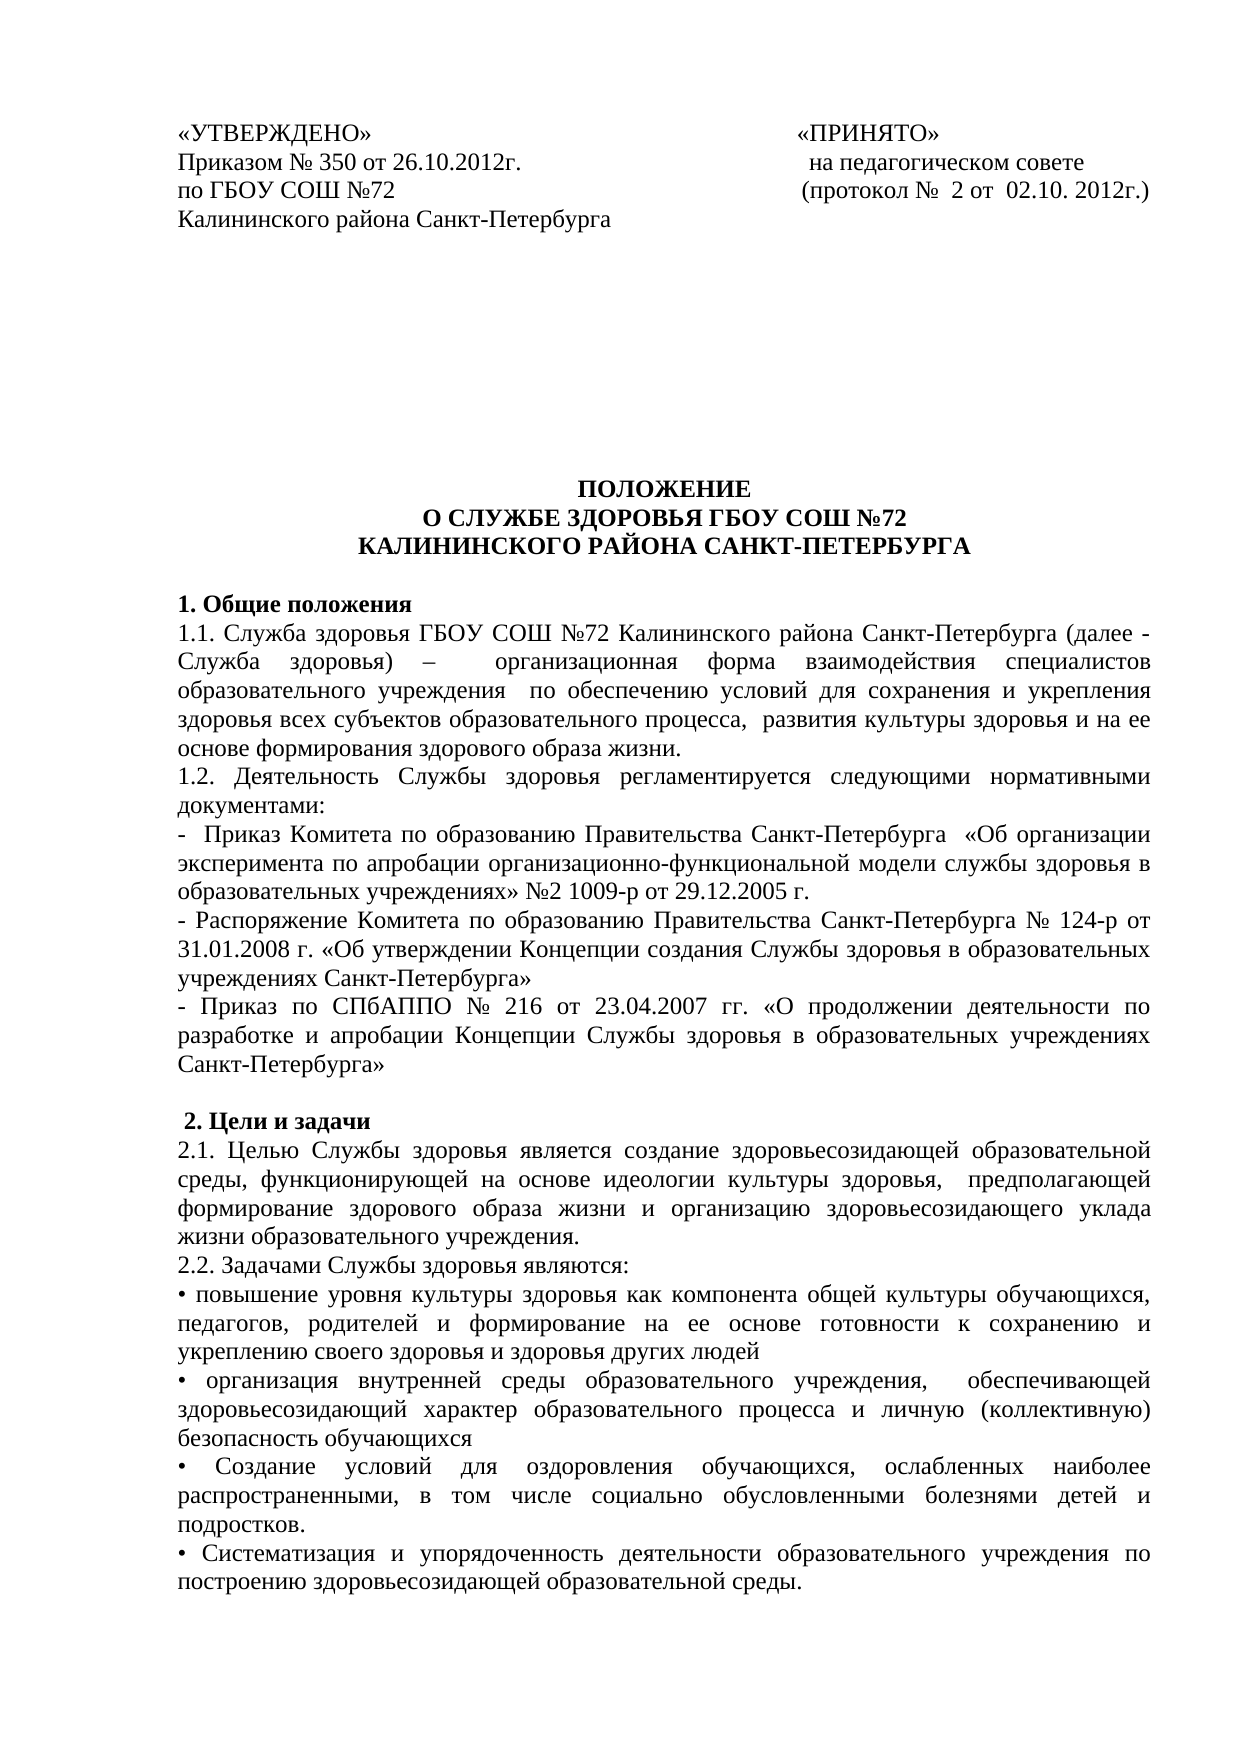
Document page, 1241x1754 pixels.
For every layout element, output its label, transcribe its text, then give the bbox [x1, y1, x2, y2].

text 1. Общие положения [177, 589, 1152, 618]
text - Приказ по СПбАППО № 216 от 23.04.2007 гг. «О продолжении деятельности по разработке и апробации Концепции Службы здоровья в образовательных учреждениях Санкт-Петербурга» [177, 991, 1152, 1078]
text О СЛУЖБЕ ЗДОРОВЬЯ ГБОУ СОШ №72 [177, 503, 1152, 531]
text 1.2. Деятельность Службы здоровья регламентируется следующими нормативными документами: [177, 761, 1152, 819]
text КАЛИНИНСКОГО РАЙОНА САНКТ-ПЕТЕРБУРГА [177, 531, 1152, 560]
text - Распоряжение Комитета по образованию Правительства Санкт-Петербурга № 124-р от 31.01.2008 г. «Об утверждении Концепции создания Службы здоровья в образовательных учреждениях Санкт-Петербурга» [177, 905, 1152, 991]
text 2.1. Целью Службы здоровья является создание здоровьесозидающей образовательной среды, функционирующей на основе идеологии культуры здоровья, предполагающей формирование здорового образа жизни и организацию здоровьесозидающего уклада жизни образовательного учреждения. [177, 1135, 1152, 1250]
text по ГБОУ СОШ №72 (протокол № 2 от 02.10. 2012г.) [177, 176, 1152, 204]
text • повышение уровня культуры здоровья как компонента общей культуры обучающихся, педагогов, родителей и формирование на ее основе готовности к сохранению и укреплению своего здоровья и здоровья других людей [177, 1279, 1152, 1365]
text • Создание условий для оздоровления обучающихся, ослабленных наиболее распространенными, в том числе социально обусловленными болезнями детей и подростков. [177, 1451, 1152, 1538]
text ПОЛОЖЕНИЕ [177, 474, 1152, 503]
text Приказом № 350 от 26.10.2012г. на педагогическом совете [177, 147, 1152, 176]
text • Систематизация и упорядоченность деятельности образовательного учреждения по построению здоровьесозидающей образовательной среды. [177, 1538, 1152, 1595]
text 2. Цели и задачи [177, 1106, 1152, 1135]
text Калининского района Санкт-Петербурга [177, 204, 1152, 233]
text 2.2. Задачами Службы здоровья являются: [177, 1250, 1152, 1279]
text • организация внутренней среды образовательного учреждения, обеспечивающей здоровьесозидающий характер образовательного процесса и личную (коллективную) безопасность обучающихся [177, 1365, 1152, 1451]
text - Приказ Комитета по образованию Правительства Санкт-Петербурга «Об организации эксперимента по апробации организационно-функциональной модели службы здоровья в образовательных учреждениях» №2 1009-p от 29.12.2005 г. [177, 819, 1152, 905]
text «УТВЕРЖДЕНО» «ПРИНЯТО» [177, 118, 1152, 147]
text 1.1. Служба здоровья ГБОУ СОШ №72 Калининского района Санкт-Петербурга (далее - Служба здоровья) – организационная форма взаимодействия специалистов образовательного учреждения по обеспечению условий для сохранения и укрепления здоровья всех субъектов образовательного процесса, развития культуры здоровья и на ее основе формирования здорового образа жизни. [177, 618, 1152, 761]
